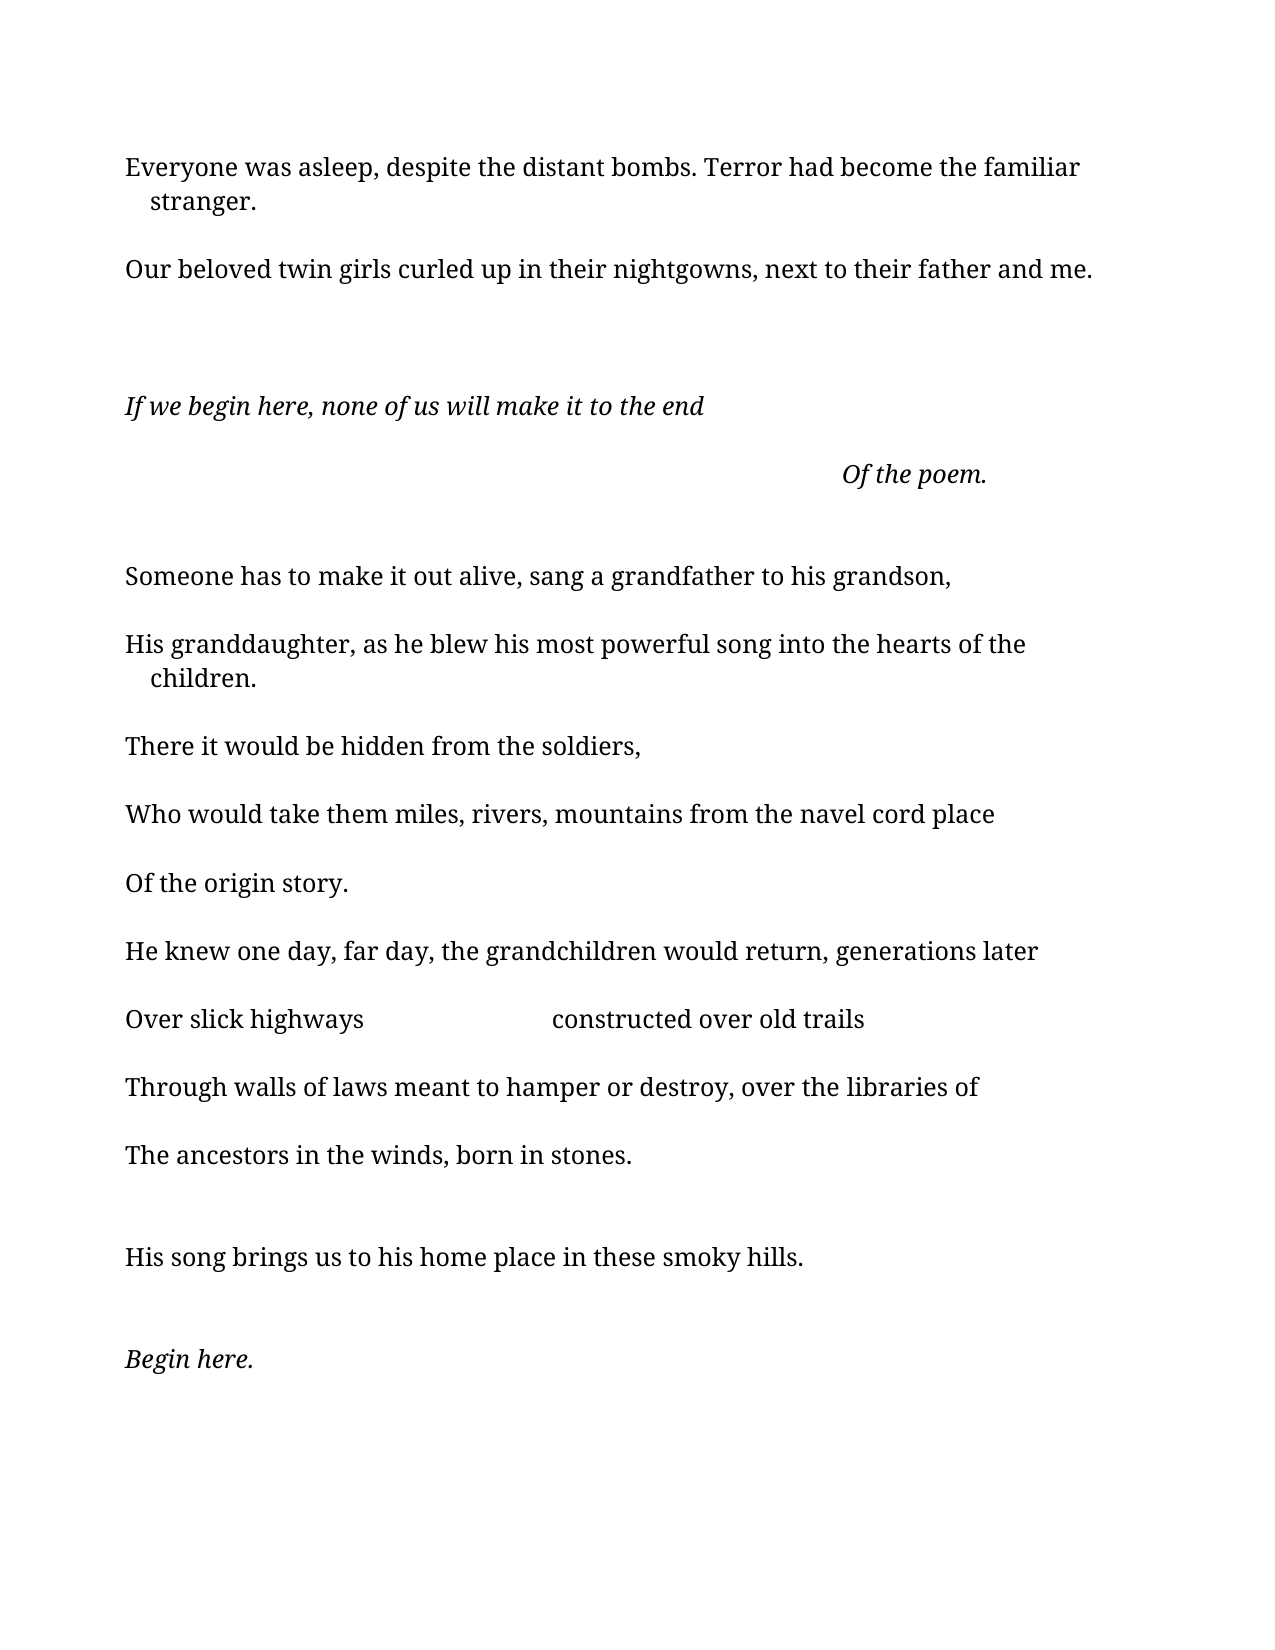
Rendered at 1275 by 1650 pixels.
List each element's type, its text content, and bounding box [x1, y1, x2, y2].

text There it would be hidden from the soldiers, [125, 729, 1125, 763]
text Someone has to make it out alive, sang a grandfather to his grandson, [125, 559, 1125, 593]
text He knew one day, far day, the grandchildren would return, generations later [125, 933, 1125, 967]
text Of the poem. [125, 457, 1125, 491]
text Through walls of laws meant to hamper or destroy, over the libraries of [125, 1070, 1125, 1104]
text Who would take them miles, rivers, mountains from the navel cord place [125, 797, 1125, 831]
text The ancestors in the winds, born in stones. [125, 1138, 1125, 1172]
text Everyone was asleep, despite the distant bombs. Terror had become the familiar stranger. [125, 150, 1125, 218]
text Begin here. [125, 1342, 1125, 1376]
text Over slick highways constructed over old trails [125, 1002, 1125, 1036]
text His granddaughter, as he blew his most powerful song into the hearts of the children. [125, 627, 1125, 695]
text His song brings us to his home place in these smoky hills. [125, 1240, 1125, 1274]
text Our beloved twin girls curled up in their nightgowns, next to their father and me. [125, 252, 1125, 286]
text Of the origin story. [125, 865, 1125, 899]
text If we begin here, none of us will make it to the end [125, 388, 1125, 422]
